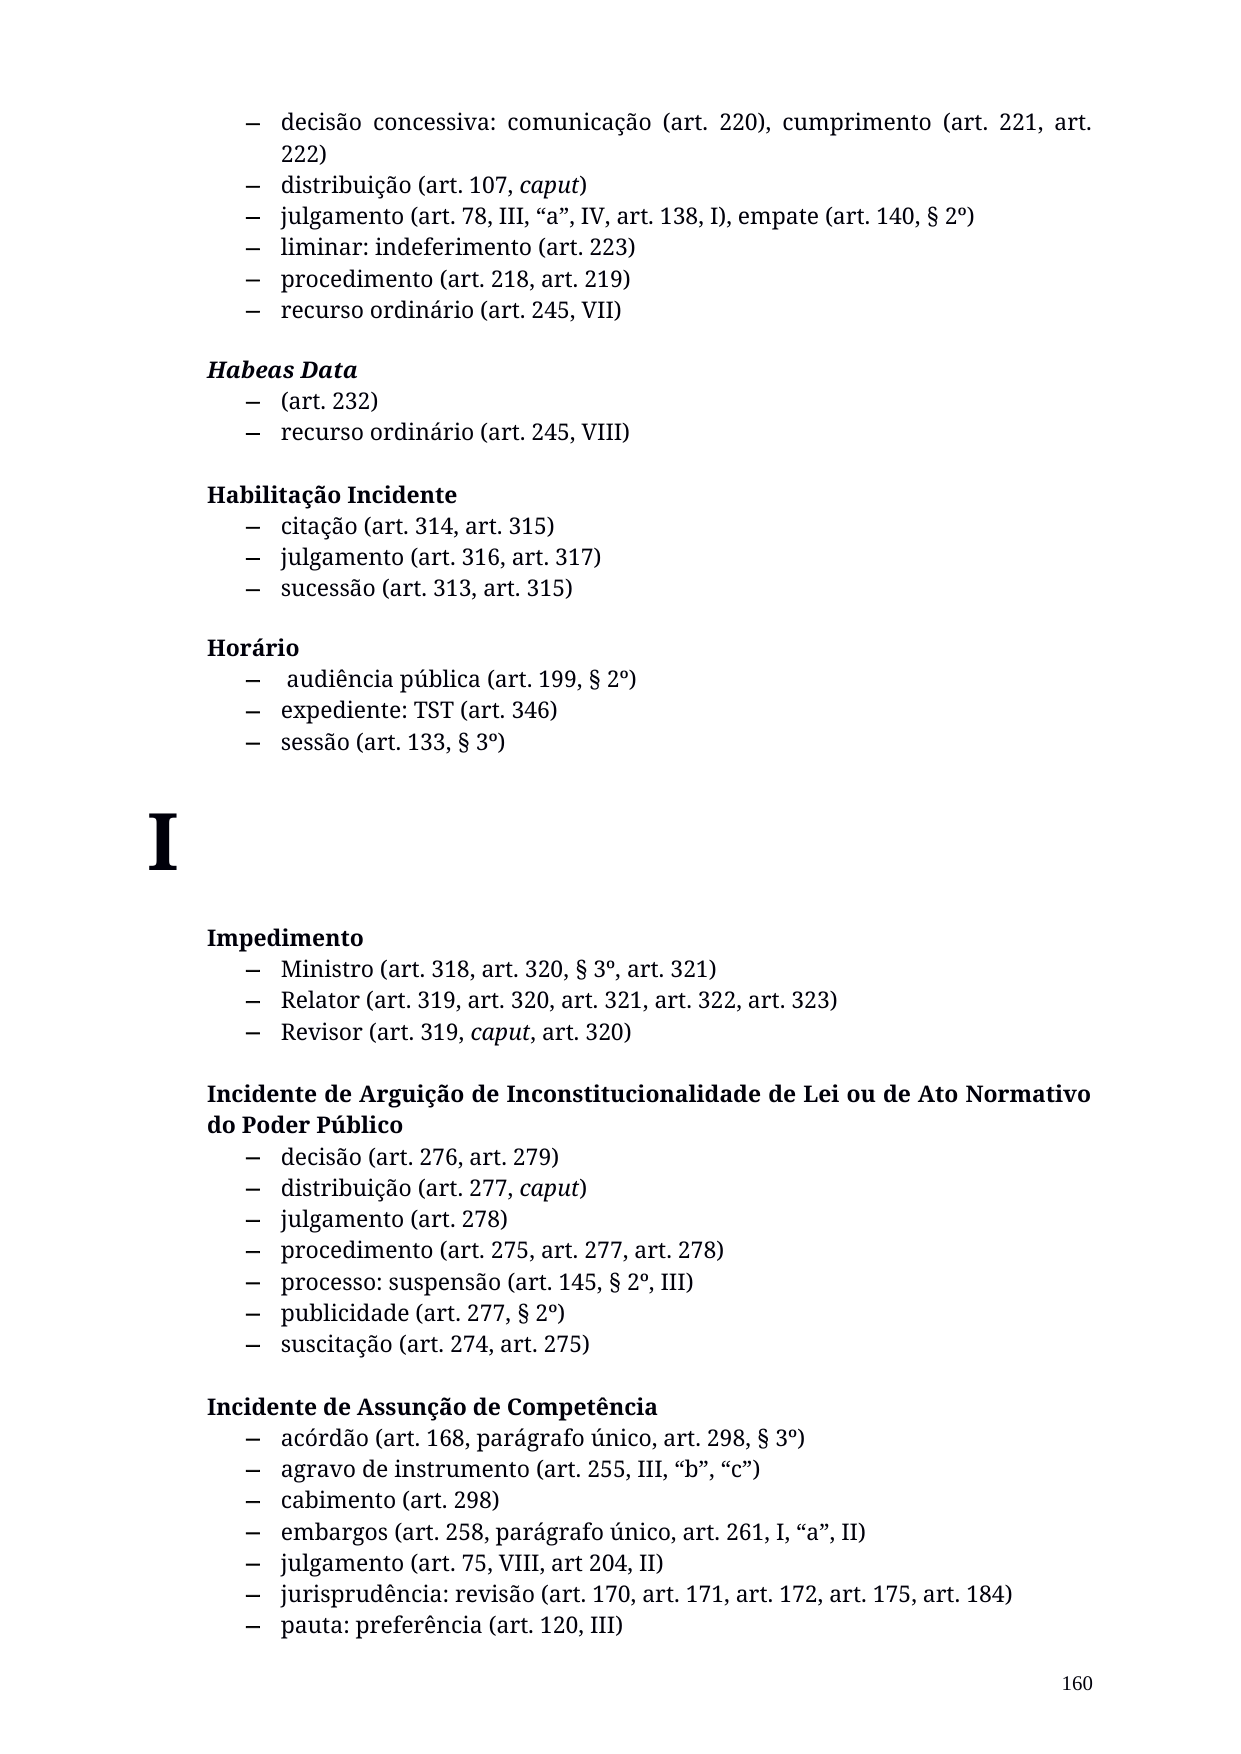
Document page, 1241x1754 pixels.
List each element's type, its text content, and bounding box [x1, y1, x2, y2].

list processo: suspensão (art. 145, § 2º, III) [243, 1265, 1092, 1297]
list citação (art. 314, art. 315) [243, 510, 1092, 541]
list Relator (art. 319, art. 320, art. 321, art. 322, art. 323) [243, 984, 1092, 1015]
list procedimento (art. 275, art. 277, art. 278) [243, 1234, 1092, 1265]
list expediente: TST (art. 346) [243, 694, 1092, 726]
text Incidente de Arguição de Inconstitucionalidade de Lei ou de Ato Normativo do Poder Público [207, 1078, 1092, 1140]
list Ministro (art. 318, art. 320, § 3º, art. 321) [243, 953, 1092, 984]
list pauta: preferência (art. 120, III) [243, 1609, 1092, 1640]
list jurisprudência: revisão (art. 170, art. 171, art. 172, art. 175, art. 184) [243, 1578, 1092, 1609]
list decisão concessiva: comunicação (art. 220), cumprimento (art. 221, art. 222) [243, 106, 1092, 169]
list (art. 232) [243, 385, 1092, 416]
list suscitação (art. 274, art. 275) [243, 1328, 1092, 1359]
list procedimento (art. 218, art. 219) [243, 263, 1092, 294]
list liminar: indeferimento (art. 223) [243, 231, 1092, 263]
text Incidente de Assunção de Competência [207, 1390, 1092, 1422]
list distribuição (art. 277, caput) [243, 1172, 1092, 1203]
list agravo de instrumento (art. 255, III, “b”, “c”) [243, 1453, 1092, 1484]
list distribuição (art. 107, caput) [243, 169, 1092, 200]
list recurso ordinário (art. 245, VII) [243, 294, 1092, 325]
text I [148, 785, 1092, 893]
list julgamento (art. 78, III, “a”, IV, art. 138, I), empate (art. 140, § 2º) [243, 200, 1092, 231]
list acórdão (art. 168, parágrafo único, art. 298, § 3º) [243, 1422, 1092, 1453]
list julgamento (art. 316, art. 317) [243, 541, 1092, 572]
text Impedimento [148, 922, 1092, 953]
list julgamento (art. 75, VIII, art 204, II) [243, 1547, 1092, 1578]
text Horário [148, 632, 1092, 663]
text Habeas Data [148, 353, 1092, 385]
text Habilitação Incidente [148, 478, 1092, 510]
list cabimento (art. 298) [243, 1484, 1092, 1515]
list audiência pública (art. 199, § 2º) [243, 663, 1092, 694]
list sessão (art. 133, § 3º) [243, 726, 1092, 757]
list julgamento (art. 278) [243, 1203, 1092, 1234]
list publicidade (art. 277, § 2º) [243, 1297, 1092, 1328]
list decisão (art. 276, art. 279) [243, 1140, 1092, 1172]
list Revisor (art. 319, caput, art. 320) [243, 1015, 1092, 1047]
list sucessão (art. 313, art. 315) [243, 572, 1092, 603]
list embargos (art. 258, parágrafo único, art. 261, I, “a”, II) [243, 1515, 1092, 1547]
list recurso ordinário (art. 245, VIII) [243, 416, 1092, 447]
